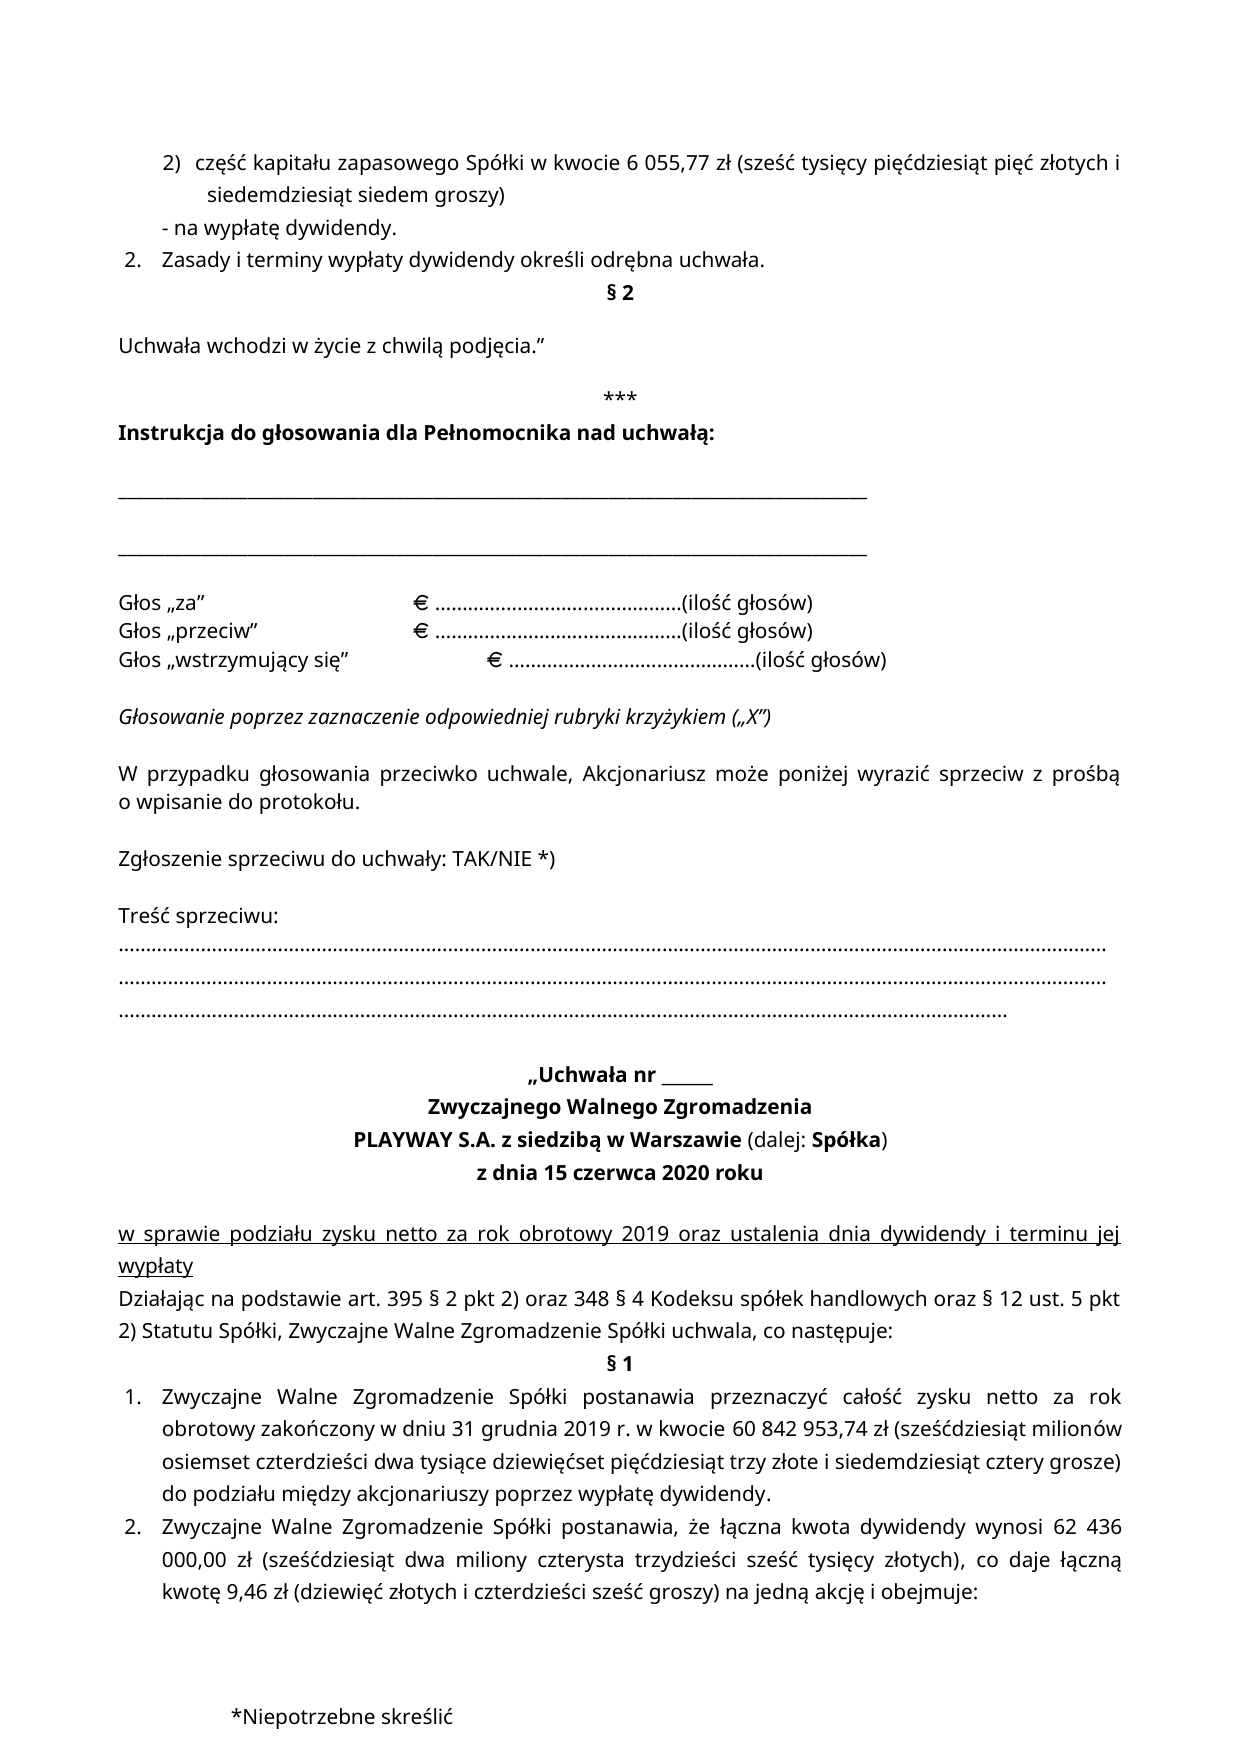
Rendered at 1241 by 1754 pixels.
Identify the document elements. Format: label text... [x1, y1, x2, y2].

text PLAYWAY S.A. z siedzibą w Warszawie (dalej: Spółka) [118, 1125, 1122, 1153]
text Działając na podstawie art. 395 § 2 pkt 2) oraz 348 § 4 Kodeksu spółek handlowych oraz § 12 ust. 5 pkt 2) Statutu Spółki, Zwyczajne Walne Zgromadzenie Spółki uchwala, co następuje: [118, 1284, 1122, 1345]
list część kapitału zapasowego Spółki w kwocie 6 055,77 zł (sześć tysięcy pięćdziesiąt pięć złotych i siedemdziesiąt siedem groszy) [162, 148, 1122, 209]
list Zasady i terminy wypłaty dywidendy określi odrębna uchwała. [124, 246, 1122, 274]
subtitle Głos „przeciw” ………………………………………(ilość głosów) [118, 617, 1122, 645]
text Treść sprzeciwu: [118, 901, 1122, 929]
text § 2 [118, 278, 1122, 307]
list Zwyczajne Walne Zgromadzenie Spółki postanawia, że łączna kwota dywidendy wynosi 62 436 000‬,00 zł (sześćdziesiąt dwa miliony czterysta trzydzieści sześć tysięcy złotych), co daje łączną kwotę 9,46 zł (dziewięć złotych i czterdzieści sześć groszy) na jedną akcję i obejmuje: [124, 1512, 1122, 1606]
subtitle _________________________________________________________________________________ [118, 531, 1122, 560]
text § 1 [118, 1349, 1122, 1378]
text Uchwała wchodzi w życie z chwilą podjęcia.” [118, 332, 1122, 360]
list Zwyczajne Walne Zgromadzenie Spółki postanawia przeznaczyć całość zysku netto za rok obrotowy zakończony w dniu 31 grudnia 2019 r. w kwocie 60 842 953,74 zł (sześćdziesiąt milionów osiemset czterdzieści dwa tysiące dziewięćset pięćdziesiąt trzy złote i siedemdziesiąt cztery grosze) do podziału między akcjonariuszy poprzez wypłatę dywidendy. [124, 1382, 1122, 1508]
text Instrukcja do głosowania dla Pełnomocnika nad uchwałą: [118, 418, 1122, 446]
text - na wypłatę dywidendy. [162, 213, 1122, 241]
subtitle _________________________________________________________________________________ [118, 474, 1122, 503]
text „Uchwała nr ______ [118, 1060, 1122, 1088]
text Zwyczajnego Walnego Zgromadzenia [118, 1092, 1122, 1121]
text w sprawie podziału zysku netto za rok obrotowy 2019 oraz ustalenia dnia dywidendy i terminu jej wypłaty [118, 1219, 1122, 1280]
text Głosowanie poprzez zaznaczenie odpowiedniej rubryki krzyżykiem („X”) [118, 702, 1122, 730]
text W przypadku głosowania przeciwko uchwale, Akcjonariusz może poniżej wyrazić sprzeciw z prośbą o wpisanie do protokołu. [118, 759, 1122, 816]
text Zgłoszenie sprzeciwu do uchwały: TAK/NIE *) [118, 844, 1122, 873]
text ……………………………………………………………………………………………………………………………………………………………………………………………………………………………………………………………………………………………………………………………………………………………………………………………………………………………………………………………………………… [118, 929, 1122, 1023]
subtitle Głos „za” ………………………………………(ilość głosów) [118, 588, 1122, 617]
subtitle Głos „wstrzymujący się” ………………………………………(ilość głosów) [118, 645, 1122, 673]
text *** [118, 385, 1122, 413]
text z dnia 15 czerwca 2020 roku [118, 1158, 1122, 1186]
